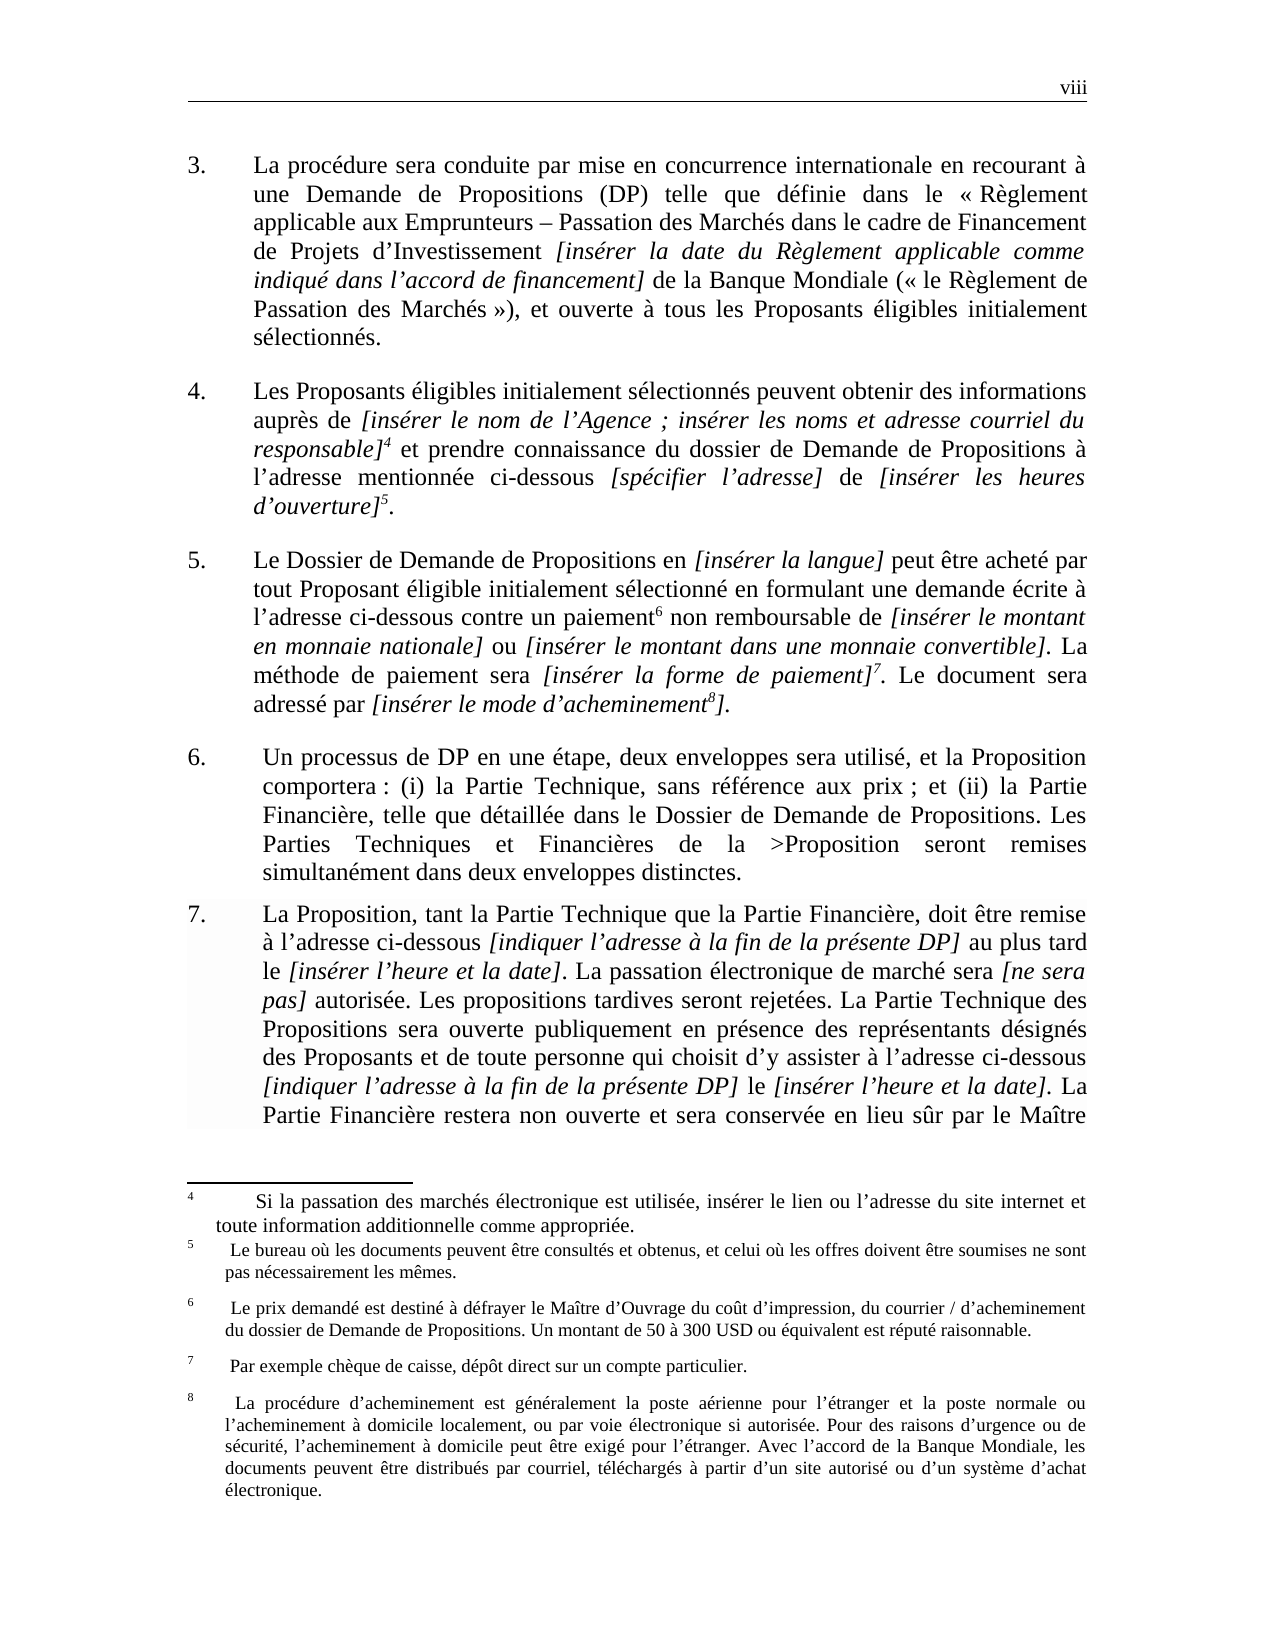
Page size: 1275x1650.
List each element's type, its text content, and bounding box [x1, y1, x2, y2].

list Un processus de DP en une étape, deux enveloppes sera utilisé, et la Proposition comportera : (i) la Partie Technique, sans référence aux prix ; et (ii) la Partie Financière, telle que détaillée dans le Dossier de Demande de Propositions. Les Parties Techniques et Financières de la >Proposition seront remises simultanément dans deux enveloppes distinctes. [187, 742, 1087, 886]
list La procédure sera conduite par mise en concurrence internationale en recourant à une Demande de Propositions (DP) telle que définie dans le « Règlement applicable aux Emprunteurs – Passation des Marchés dans le cadre de Financement de Projets d’Investissement [insérer la date du Règlement applicable comme indiqué dans l’accord de financement] de la Banque Mondiale (« le Règlement de Passation des Marchés »), et ouverte à tous les Proposants éligibles initialement sélectionnés. [187, 150, 1087, 351]
list Les Proposants éligibles initialement sélectionnés peuvent obtenir des informations auprès de [insérer le nom de l’Agence ; insérer les noms et adresse courriel du responsable] et prendre connaissance du dossier de Demande de Propositions à l’adresse mentionnée ci-dessous [spécifier l’adresse] de [insérer les heures d’ouverture]. [187, 376, 1087, 520]
list La Proposition, tant la Partie Technique que la Partie Financière, doit être remise à l’adresse ci-dessous [indiquer l’adresse à la fin de la présente DP] au plus tard le [insérer l’heure et la date]. La passation électronique de marché sera [ne sera pas] autorisée. Les propositions tardives seront rejetées. La Partie Technique des Propositions sera ouverte publiquement en présence des représentants désignés des Proposants et de toute personne qui choisit d’y assister à l’adresse ci-dessous [indiquer l’adresse à la fin de la présente DP] le [insérer l’heure et la date]. La Partie Financière restera non ouverte et sera conservée en lieu sûr par le Maître d’Ouvrage jusqu’à la deuxième ouverture publique de la Partie Financière, après l’évaluation de la Partie Technique des Propositions. [187, 899, 1087, 1129]
list Le Dossier de Demande de Propositions en [insérer la langue] peut être acheté par tout Proposant éligible initialement sélectionné en formulant une demande écrite à l’adresse ci-dessous contre un paiement non remboursable de [insérer le montant en monnaie nationale] ou [insérer le montant dans une monnaie convertible]. La méthode de paiement sera [insérer la forme de paiement]. Le document sera adressé par [insérer le mode d’acheminement]. [187, 545, 1087, 717]
